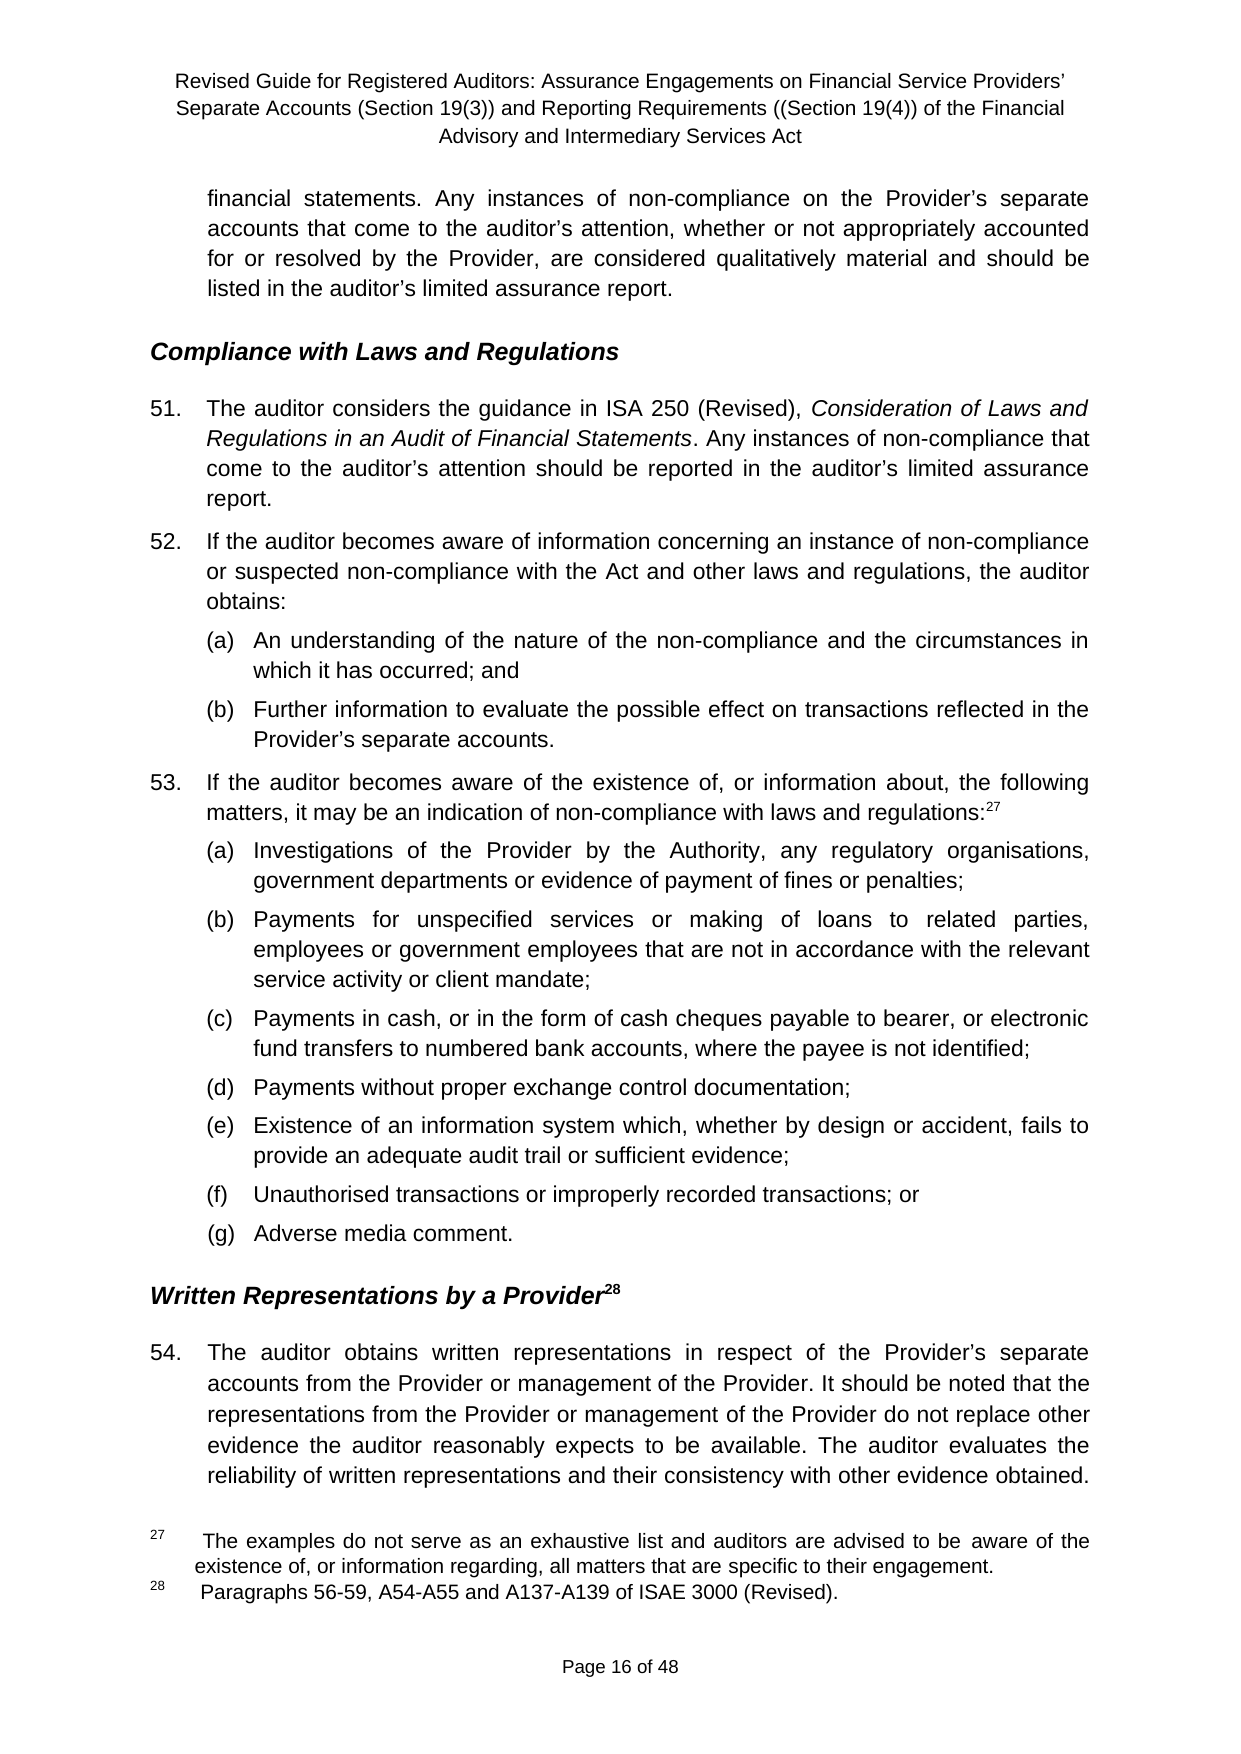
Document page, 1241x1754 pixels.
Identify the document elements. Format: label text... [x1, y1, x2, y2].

list Adverse media comment. [207, 1219, 1090, 1246]
list An understanding of the nature of the non-compliance and the circumstances in which it has occurred; and [206, 627, 1090, 683]
text Compliance with Laws and Regulations [150, 337, 1090, 365]
list If the auditor becomes aware of the existence of, or information about, the following matters, it may be an indication of non-compliance with laws and regulations: [150, 768, 1090, 825]
list The auditor considers the guidance in ISA 250 (Revised), Consideration of Laws and Regulations in an Audit of Financial Statements. Any instances of non-compliance that come to the auditor’s attention should be reported in the auditor’s limited assurance report. [150, 394, 1090, 512]
list Existence of an information system which, whether by design or accident, fails to provide an adequate audit trail or sufficient evidence; [206, 1112, 1090, 1169]
list Further information to evaluate the possible effect on transactions reflected in the Provider’s separate accounts. [206, 696, 1090, 752]
list If the auditor becomes aware of information concerning an instance of non-compliance or suspected non-compliance with the Act and other laws and regulations, the auditor obtains: [150, 528, 1090, 615]
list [150, 184, 1090, 301]
list Payments without proper exchange control documentation; [206, 1074, 1090, 1100]
list Investigations of the Provider by the Authority, any regulatory organisations, government departments or evidence of payment of fines or penalties; [206, 837, 1090, 894]
list Payments for unspecified services or making of loans to related parties, employees or government employees that are not in accordance with the relevant service activity or client mandate; [206, 906, 1090, 993]
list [150, 1339, 1090, 1488]
text Written Representations by a Provider [150, 1281, 1090, 1310]
list Unauthorised transactions or improperly recorded transactions; or [206, 1181, 1090, 1207]
list Payments in cash, or in the form of cash cheques payable to bearer, or electronic fund transfers to numbered bank accounts, where the payee is not identified; [206, 1005, 1090, 1062]
